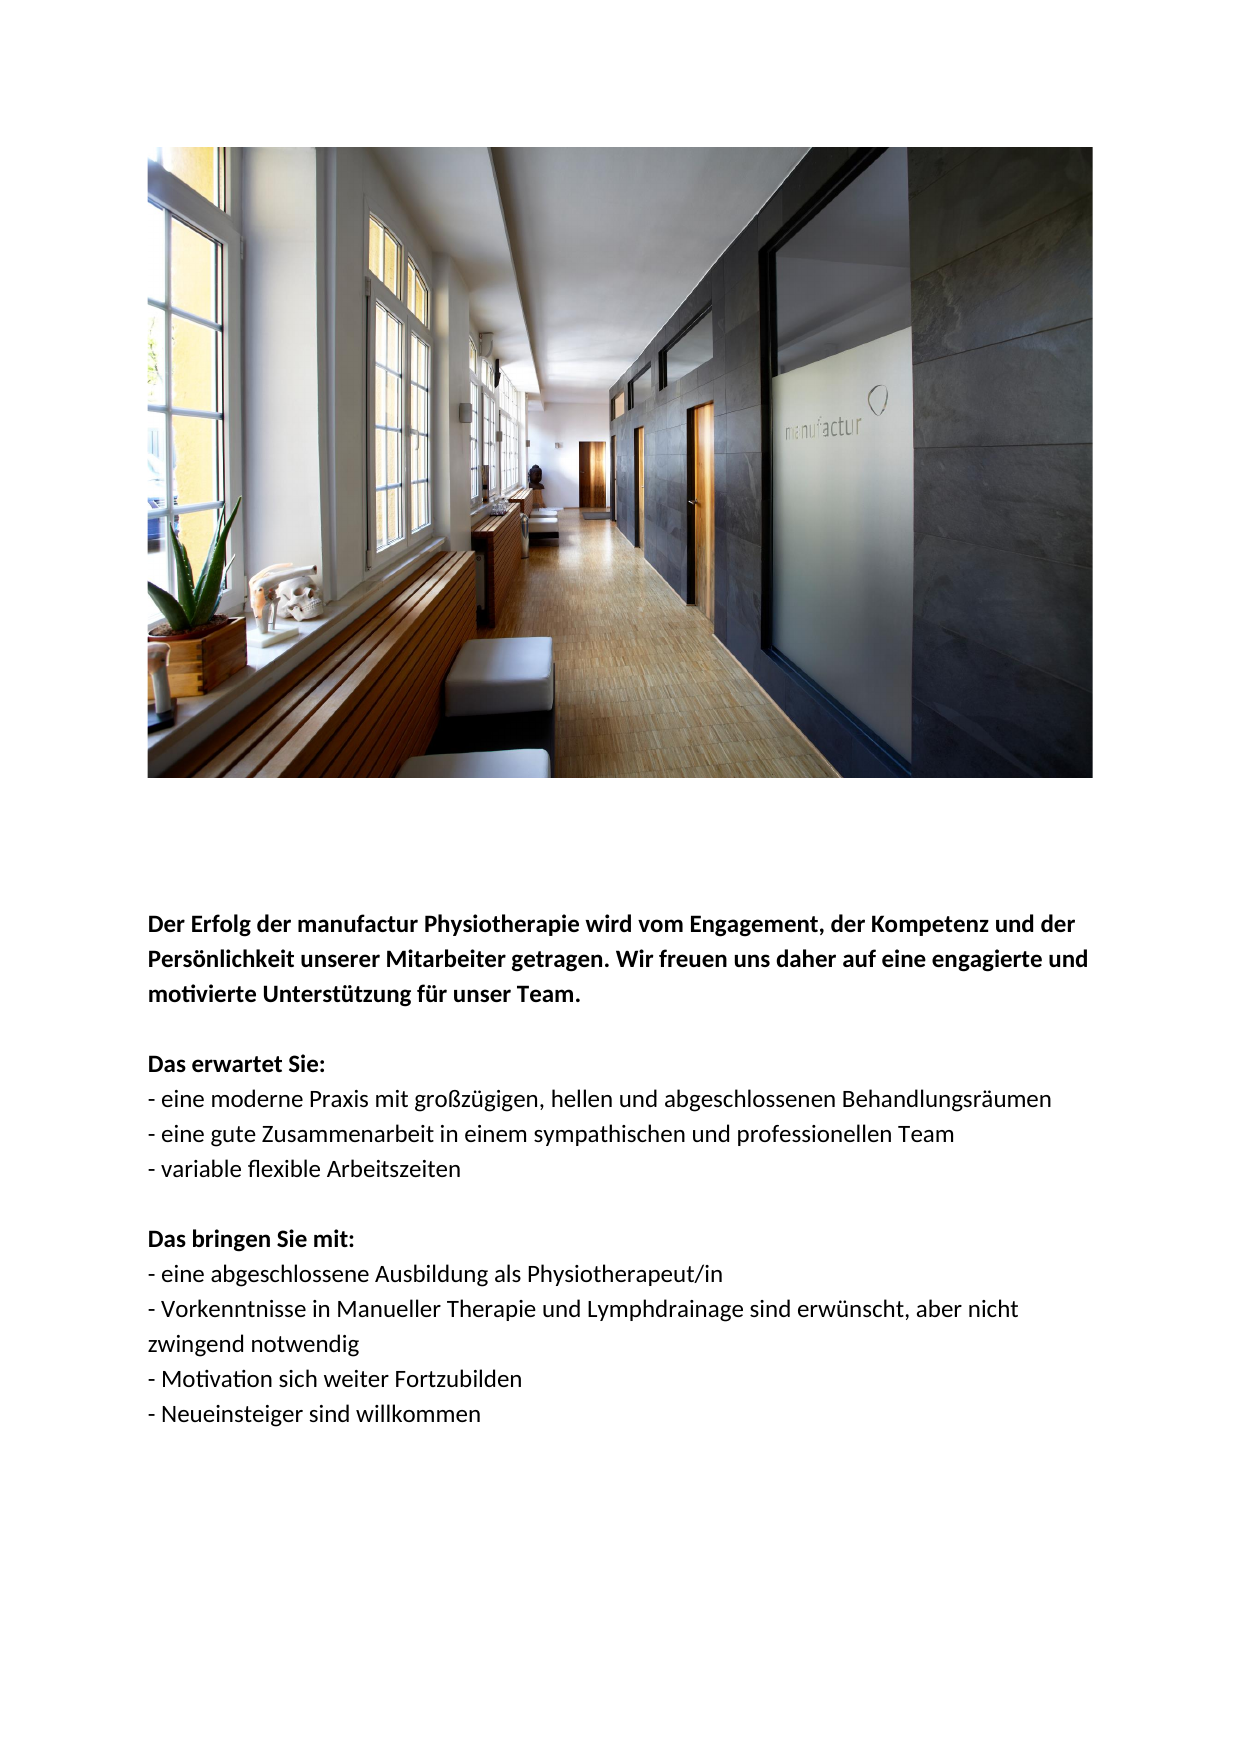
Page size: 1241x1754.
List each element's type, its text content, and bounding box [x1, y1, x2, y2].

picture [147, 147, 1093, 778]
text Der Erfolg der manufactur Physiotherapie wird vom Engagement, der Kompetenz und der Persönlichkeit unserer Mitarbeiter getragen. Wir freuen uns daher auf eine engagierte und motivierte Unterstützung für unser Team. Das erwartet Sie: - eine moderne Praxis mit großzügigen, hellen und abgeschlossenen Behandlungsräumen - eine gute Zusammenarbeit in einem sympathischen und professionellen Team - variable flexible Arbeitszeiten Das bringen Sie mit: - eine abgeschlossene Ausbildung als Physiotherapeut/in - Vorkenntnisse in Manueller Therapie und Lymphdrainage sind erwünscht, aber nicht zwingend notwendig - Motivation sich weiter Fortzubilden - Neueinsteiger sind willkommen [148, 908, 1093, 1461]
